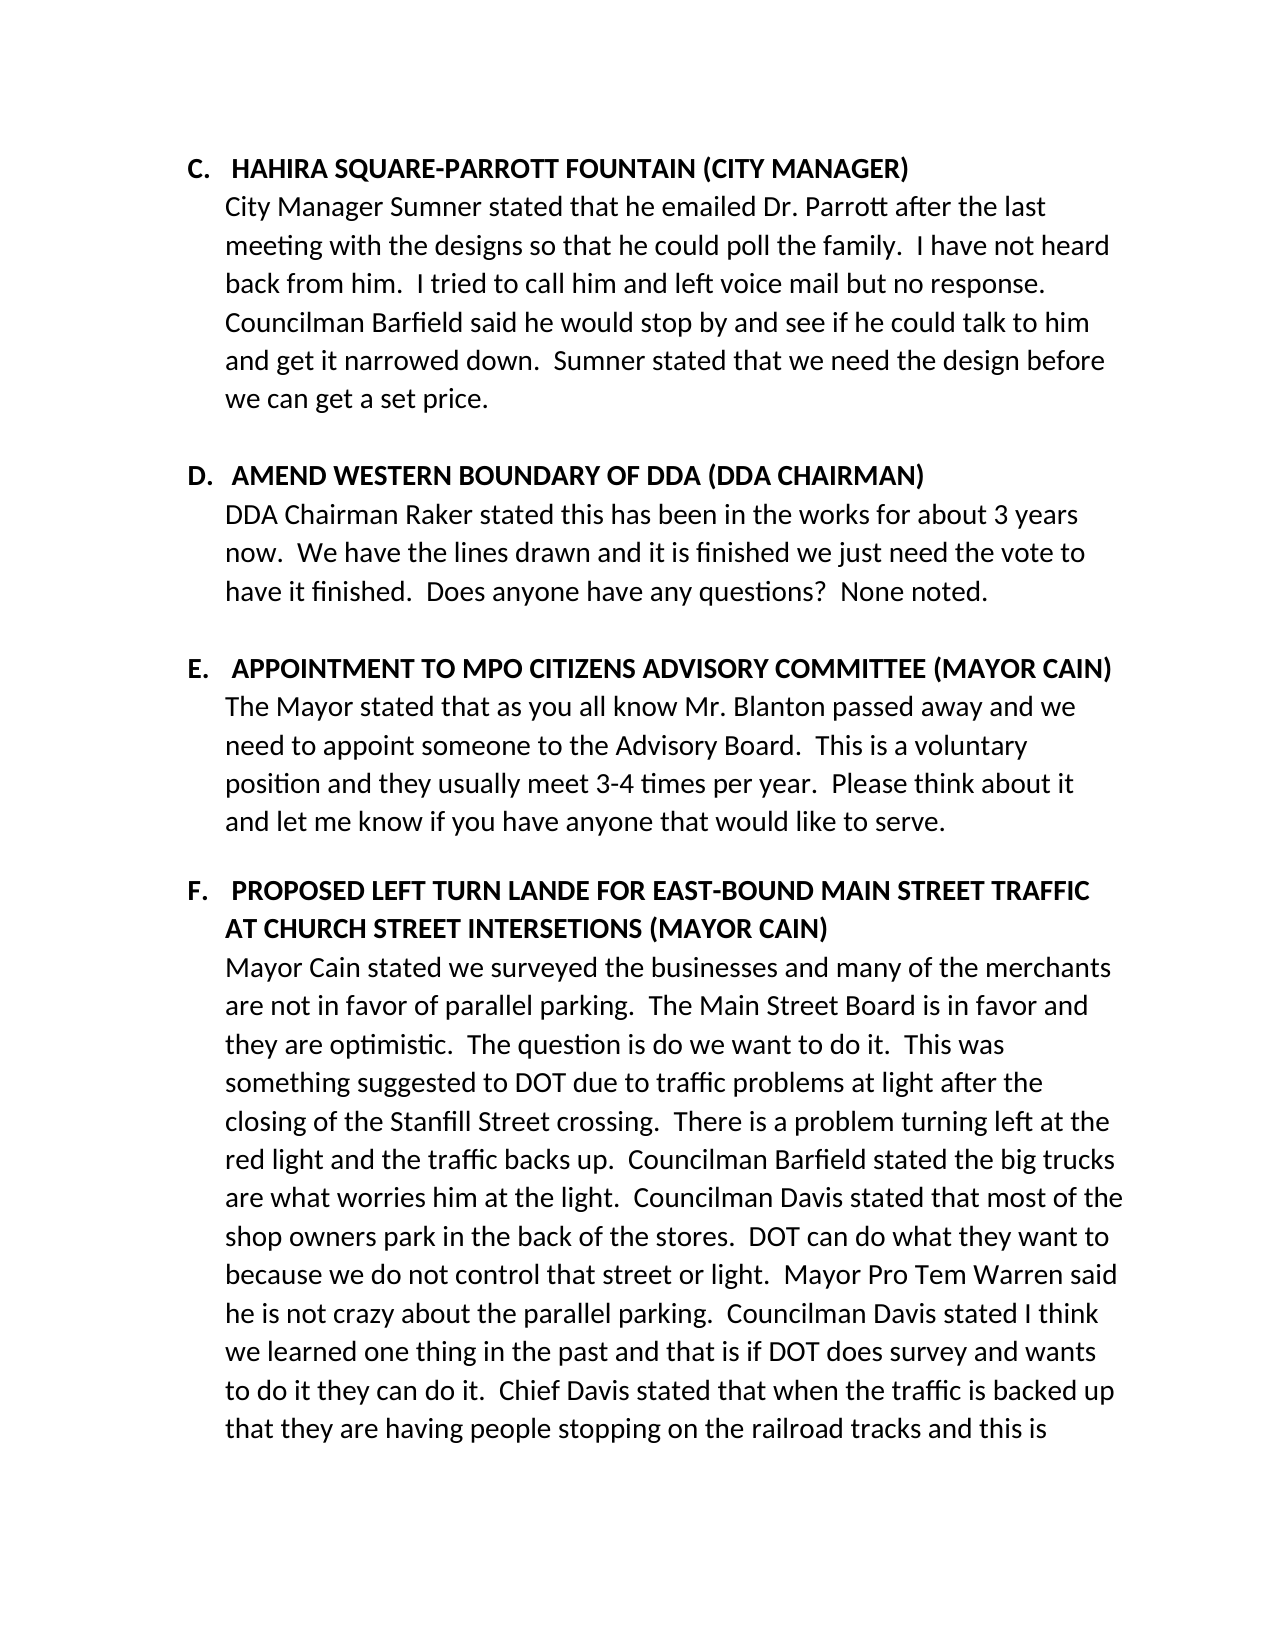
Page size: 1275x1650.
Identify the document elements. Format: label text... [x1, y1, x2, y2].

list PROPOSED LEFT TURN LANDE FOR EAST-BOUND MAIN STREET TRAFFIC AT CHURCH STREET INTERSETIONS (MAYOR CAIN) [187, 872, 1125, 946]
list AMEND WESTERN BOUNDARY OF DDA (DDA CHAIRMAN) [187, 457, 1125, 493]
list DDA Chairman Raker stated this has been in the works for about 3 years now. We have the lines drawn and it is finished we just need the vote to have it finished. Does anyone have any questions? None noted. [225, 496, 1125, 608]
list APPOINTMENT TO MPO CITIZENS ADVISORY COMMITTEE (MAYOR CAIN) [187, 650, 1125, 685]
list The Mayor stated that as you all know Mr. Blanton passed away and we need to appoint someone to the Advisory Board. This is a voluntary position and they usually meet 3-4 times per year. Please think about it and let me know if you have anyone that would like to serve. [225, 688, 1125, 839]
list HAHIRA SQUARE-PARROTT FOUNTAIN (CITY MANAGER) [187, 150, 1125, 186]
list City Manager Sumner stated that he emailed Dr. Parrott after the last meeting with the designs so that he could poll the family. I have not heard back from him. I tried to call him and left voice mail but no response. Councilman Barfield said he would stop by and see if he could talk to him and get it narrowed down. Sumner stated that we need the design before we can get a set price. [225, 188, 1125, 416]
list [225, 949, 1125, 1446]
